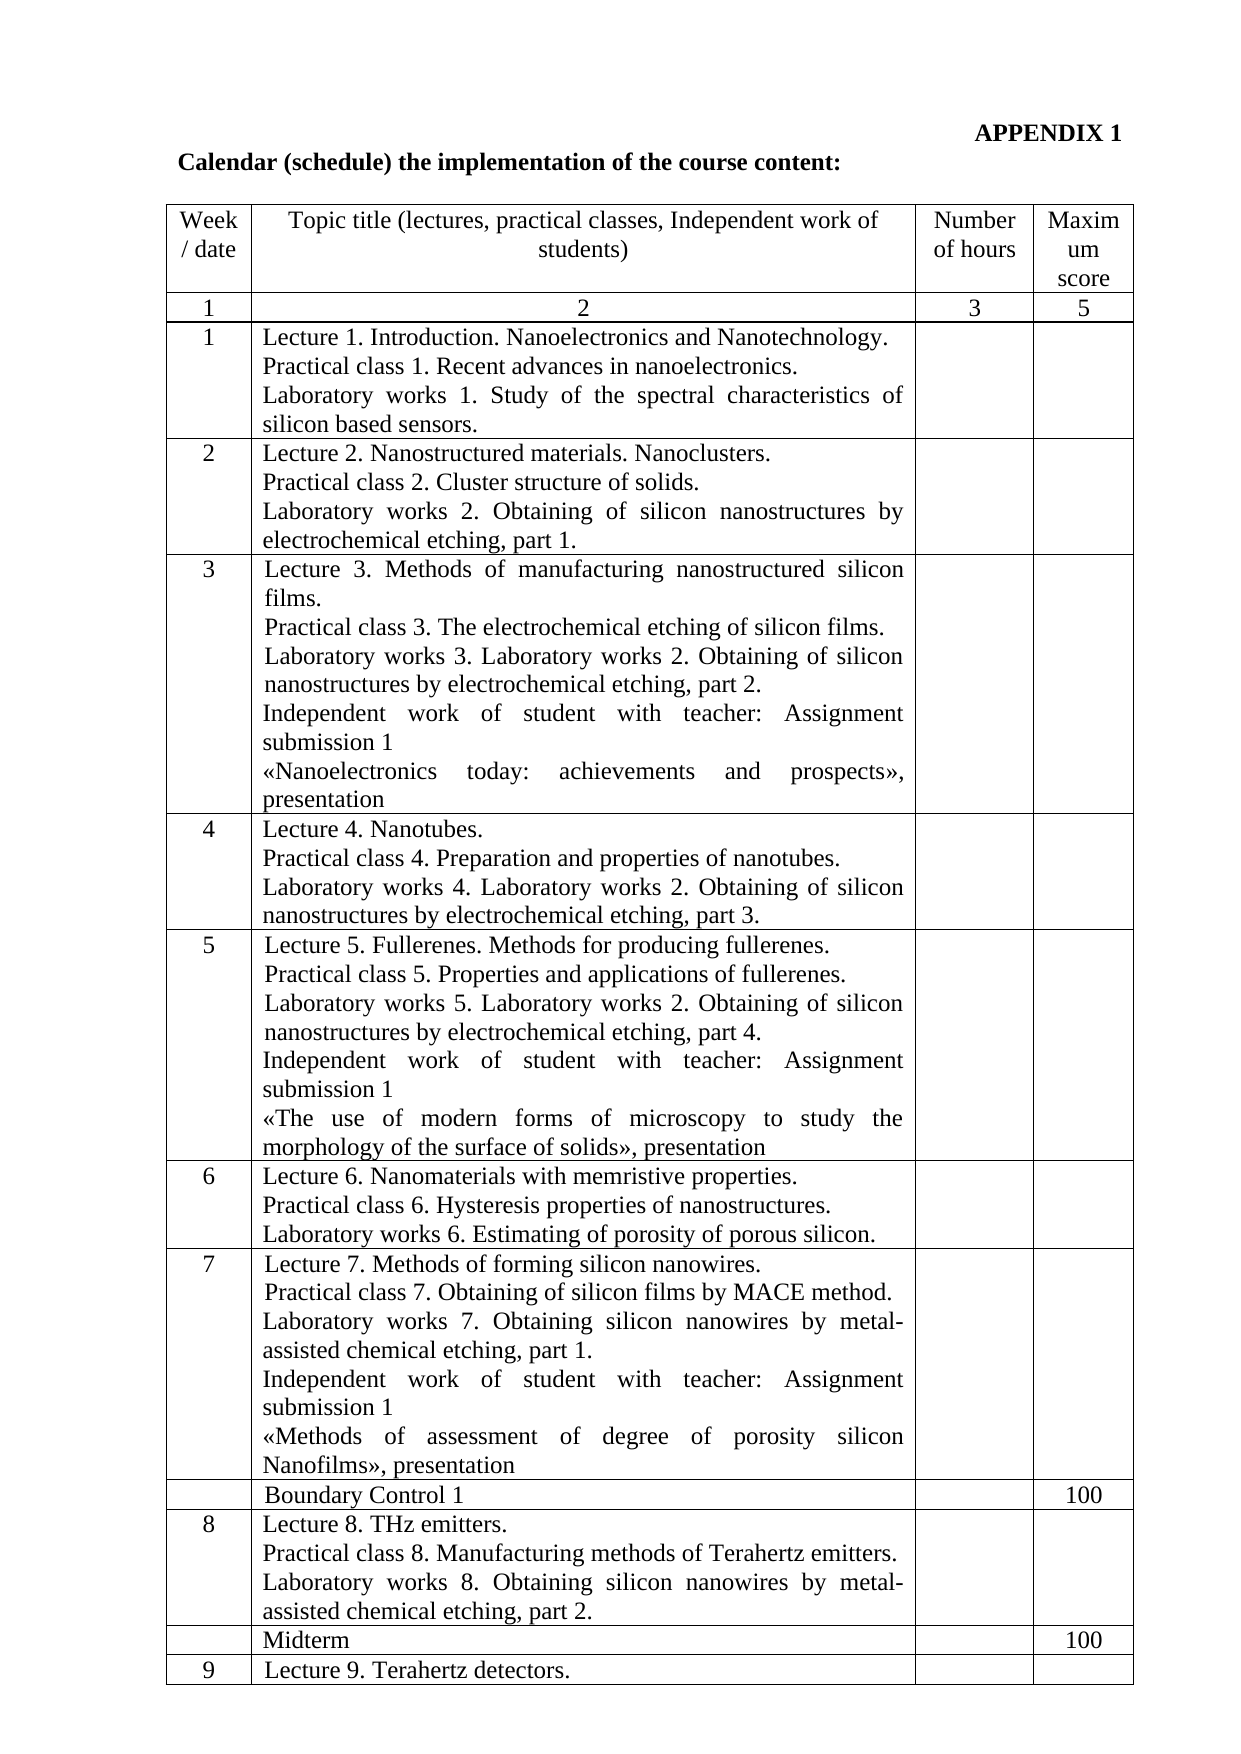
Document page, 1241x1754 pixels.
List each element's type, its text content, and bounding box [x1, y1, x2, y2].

table_cell Lecture 5. Fullerenes. Methods for producing fullerenes. Practical class 5. Properties and applications of fullerenes. Laboratory works 5. Laboratory works 2. Obtaining of silicon nanostructures by electrochemical etching, part 4. Independent work of student with teacher: Assignment submission 1 «The use of modern forms of microscopy to study the morphology of the surface of solids», presentation [252, 930, 915, 1160]
table_cell Midterm [252, 1626, 915, 1654]
table_cell [1034, 1249, 1133, 1479]
table_cell 1 [167, 293, 251, 321]
table_cell [916, 1510, 1033, 1624]
table_cell 3 [167, 555, 251, 813]
table_cell [916, 323, 1033, 437]
table_cell Lecture 8. THz emitters. Practical class 8. Manufacturing methods of Terahertz emitters. Laboratory works 8. Obtaining silicon nanowires by metal-assisted chemical etching, part 2. [252, 1510, 915, 1624]
text APPENDIX 1 [177, 118, 1122, 147]
table_cell [916, 1480, 1033, 1508]
table_header Number of hours [916, 205, 1033, 292]
table_cell 6 [167, 1161, 251, 1248]
table_cell 8 [167, 1510, 251, 1624]
table_cell 2 [252, 293, 915, 321]
table_cell [916, 555, 1033, 813]
table_cell Lecture 2. Nanostructured materials. Nanoclusters. Practical class 2. Cluster structure of solids. Laboratory works 2. Obtaining of silicon nanostructures by electrochemical etching, part 1. [252, 439, 915, 553]
table_cell Lecture 6. Nanomaterials with memristive properties. Practical class 6. Hysteresis properties of nanostructures. Laboratory works 6. Estimating of porosity of porous silicon. [252, 1161, 915, 1248]
table_cell [1034, 1161, 1133, 1248]
table_cell [916, 1249, 1033, 1479]
table_cell Lecture 1. Introduction. Nanoelectronics and Nanotechnology. Practical class 1. Recent advances in nanoelectronics. Laboratory works 1. Study of the spectral characteristics of silicon based sensors. [252, 323, 915, 437]
table_header Topic title (lectures, practical classes, Independent work of students) [252, 205, 915, 292]
table_cell [916, 1161, 1033, 1248]
table_cell Lecture 4. Nanotubes. Practical class 4. Preparation and properties of nanotubes. Laboratory works 4. Laboratory works 2. Obtaining of silicon nanostructures by electrochemical etching, part 3. [252, 814, 915, 929]
table_cell [916, 439, 1033, 553]
table_cell Lecture 7. Methods of forming silicon nanowires. Practical class 7. Obtaining of silicon films by MACE method. Laboratory works 7. Obtaining silicon nanowires by metal-assisted chemical etching, part 1. Independent work of student with teacher: Assignment submission 1 «Methods of assessment of degree of porosity silicon Nanofilms», presentation [252, 1249, 915, 1479]
table_cell 4 [167, 814, 251, 929]
table_cell 7 [167, 1249, 251, 1479]
table_cell 2 [167, 439, 251, 553]
table_cell [916, 930, 1033, 1160]
table_cell 9 [167, 1655, 251, 1684]
table_cell [1034, 1510, 1133, 1624]
table_cell [1034, 439, 1133, 553]
table_cell [167, 1626, 251, 1654]
table_cell [916, 1655, 1033, 1684]
table_cell [167, 1480, 251, 1508]
table_cell [1034, 1655, 1133, 1684]
table_header Week / date [167, 205, 251, 292]
table_cell [916, 1626, 1033, 1654]
table_cell 100 [1034, 1480, 1133, 1508]
table_cell 100 [1034, 1626, 1133, 1654]
table_cell [916, 814, 1033, 929]
table_cell 5 [167, 930, 251, 1160]
table_cell [1034, 555, 1133, 813]
text Calendar (schedule) the implementation of the course content: [177, 147, 1122, 176]
table_cell Boundary Control 1 [252, 1480, 915, 1508]
table_cell [1034, 323, 1133, 437]
table_cell 1 [167, 323, 251, 437]
table_cell 5 [1034, 293, 1133, 321]
table_cell [1034, 930, 1133, 1160]
table_cell 3 [916, 293, 1033, 321]
table_cell [1034, 814, 1133, 929]
table_header Maximum score [1034, 205, 1133, 292]
table_cell Lecture 3. Methods of manufacturing nanostructured silicon films. Practical class 3. The electrochemical etching of silicon films. Laboratory works 3. Laboratory works 2. Obtaining of silicon nanostructures by electrochemical etching, part 2. Independent work of student with teacher: Assignment submission 1 «Nanoelectronics today: achievements and prospects», presentation [252, 555, 915, 813]
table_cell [252, 1655, 915, 1684]
